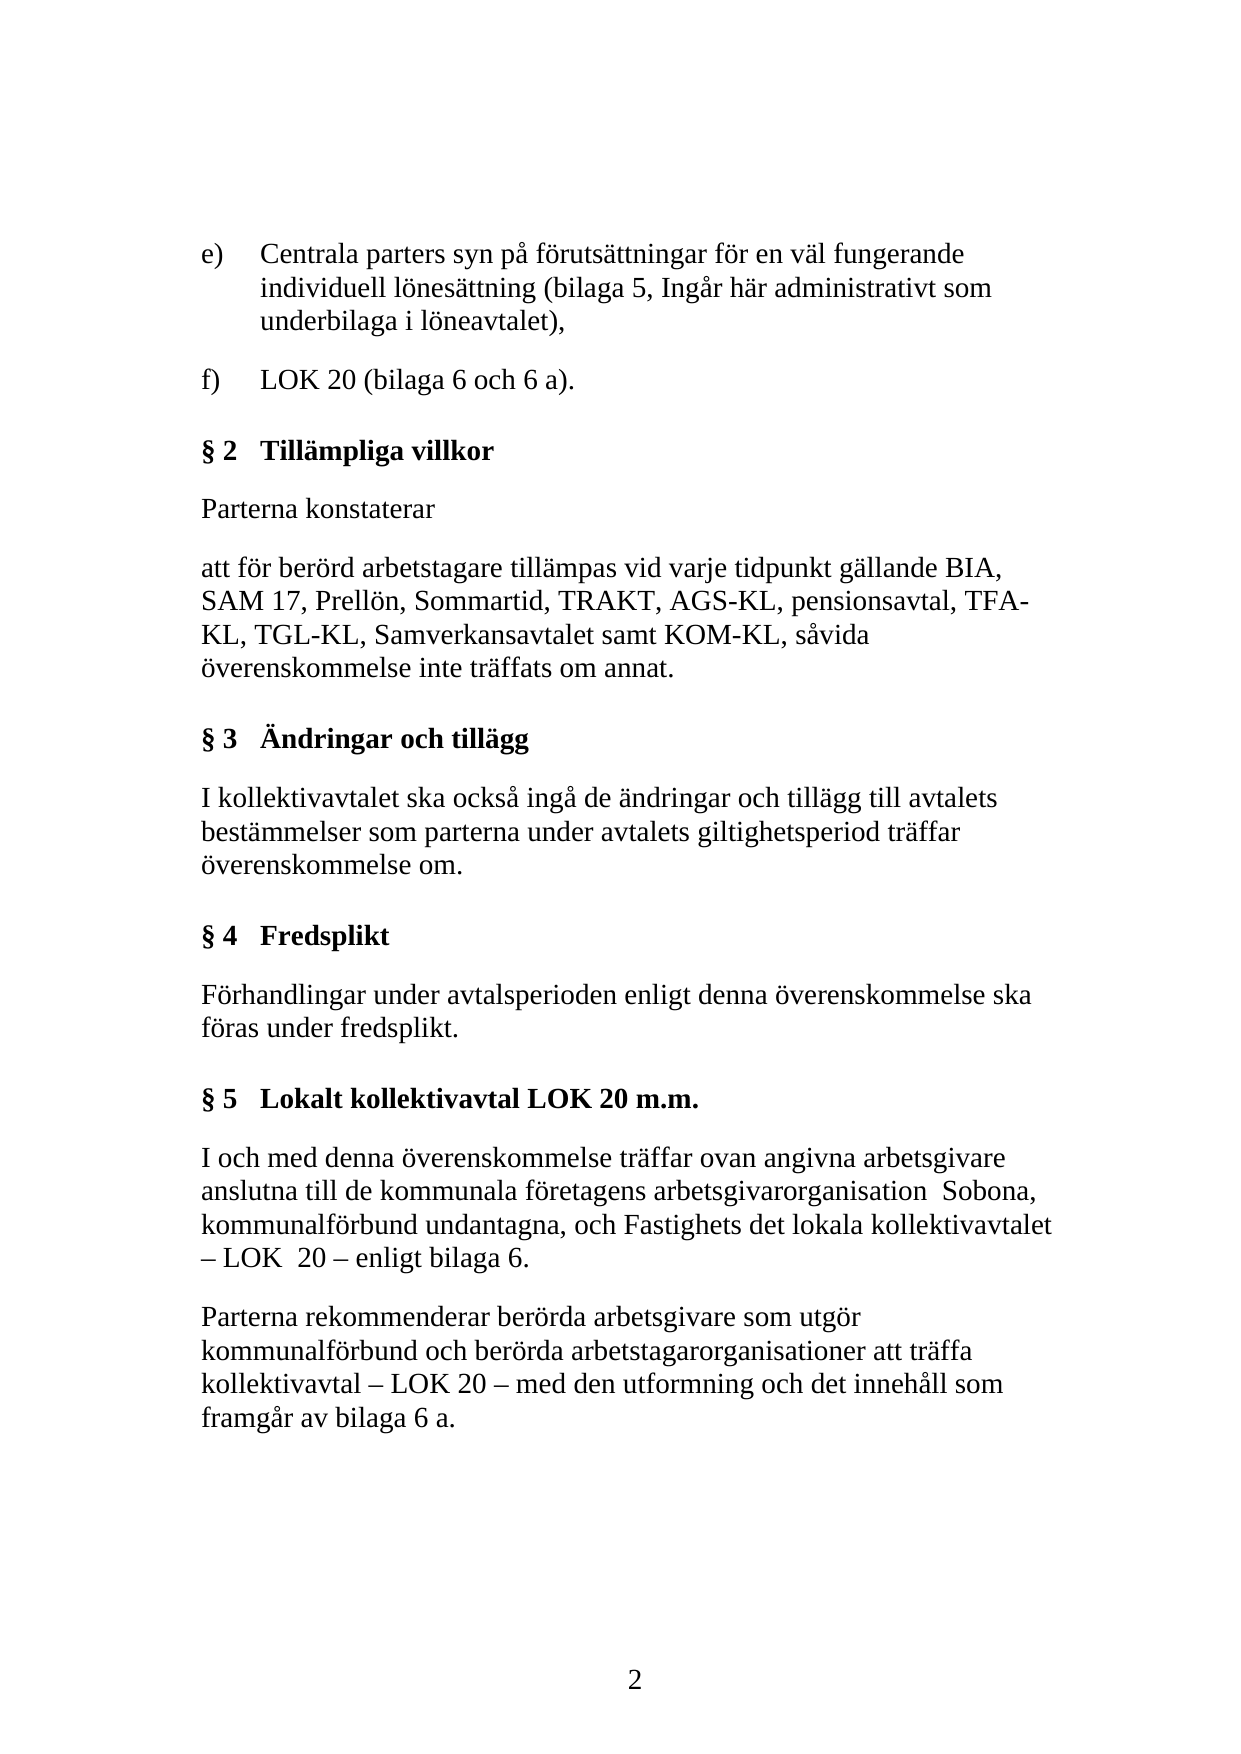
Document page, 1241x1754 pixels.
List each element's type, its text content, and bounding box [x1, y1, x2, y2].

text Parterna rekommenderar berörda arbetsgivare som utgör kommunalförbund och berörda arbetstagarorganisationer att träffa kollektivavtal – LOK 20 – med den utformning och det innehåll som framgår av bilaga 6 a. [201, 1299, 1069, 1433]
text Parterna konstaterar [201, 491, 1069, 525]
text § 3 Ändringar och tillägg [201, 722, 1069, 755]
text Förhandlingar under avtalsperioden enligt denna överenskommelse ska föras under fredsplikt. [201, 977, 1069, 1044]
text I och med denna överenskommelse träffar ovan angivna arbetsgivare anslutna till de kommunala företagens arbetsgivarorganisation Sobona, kommunalförbund undantagna, och Fastighets det lokala kollektivavtalet – LOK 20 – enligt bilaga 6. [201, 1140, 1069, 1274]
list LOK 20 (bilaga 6 och 6 a). [201, 362, 1069, 395]
text § 4 Fredsplikt [201, 918, 1069, 952]
list Centrala parters syn på förutsättningar för en väl fungerande individuell lönesättning (bilaga 5, Ingår här administrativt som underbilaga i löneavtalet), [201, 236, 1069, 337]
text I kollektivavtalet ska också ingå de ändringar och tillägg till avtalets bestämmelser som parterna under avtalets giltighetsperiod träffar överenskommelse om. [201, 780, 1069, 881]
text att för berörd arbetstagare tillämpas vid varje tidpunkt gällande BIA, SAM 17, Prellön, Sommartid, TRAKT, AGS-KL, pensionsavtal, TFA-KL, TGL-KL, Samverkansavtalet samt KOM-KL, såvida överenskommelse inte träffats om annat. [201, 550, 1069, 684]
text § 5 Lokalt kollektivavtal LOK 20 m.m. [201, 1081, 1069, 1115]
text § 2 Tillämpliga villkor [201, 433, 1069, 466]
